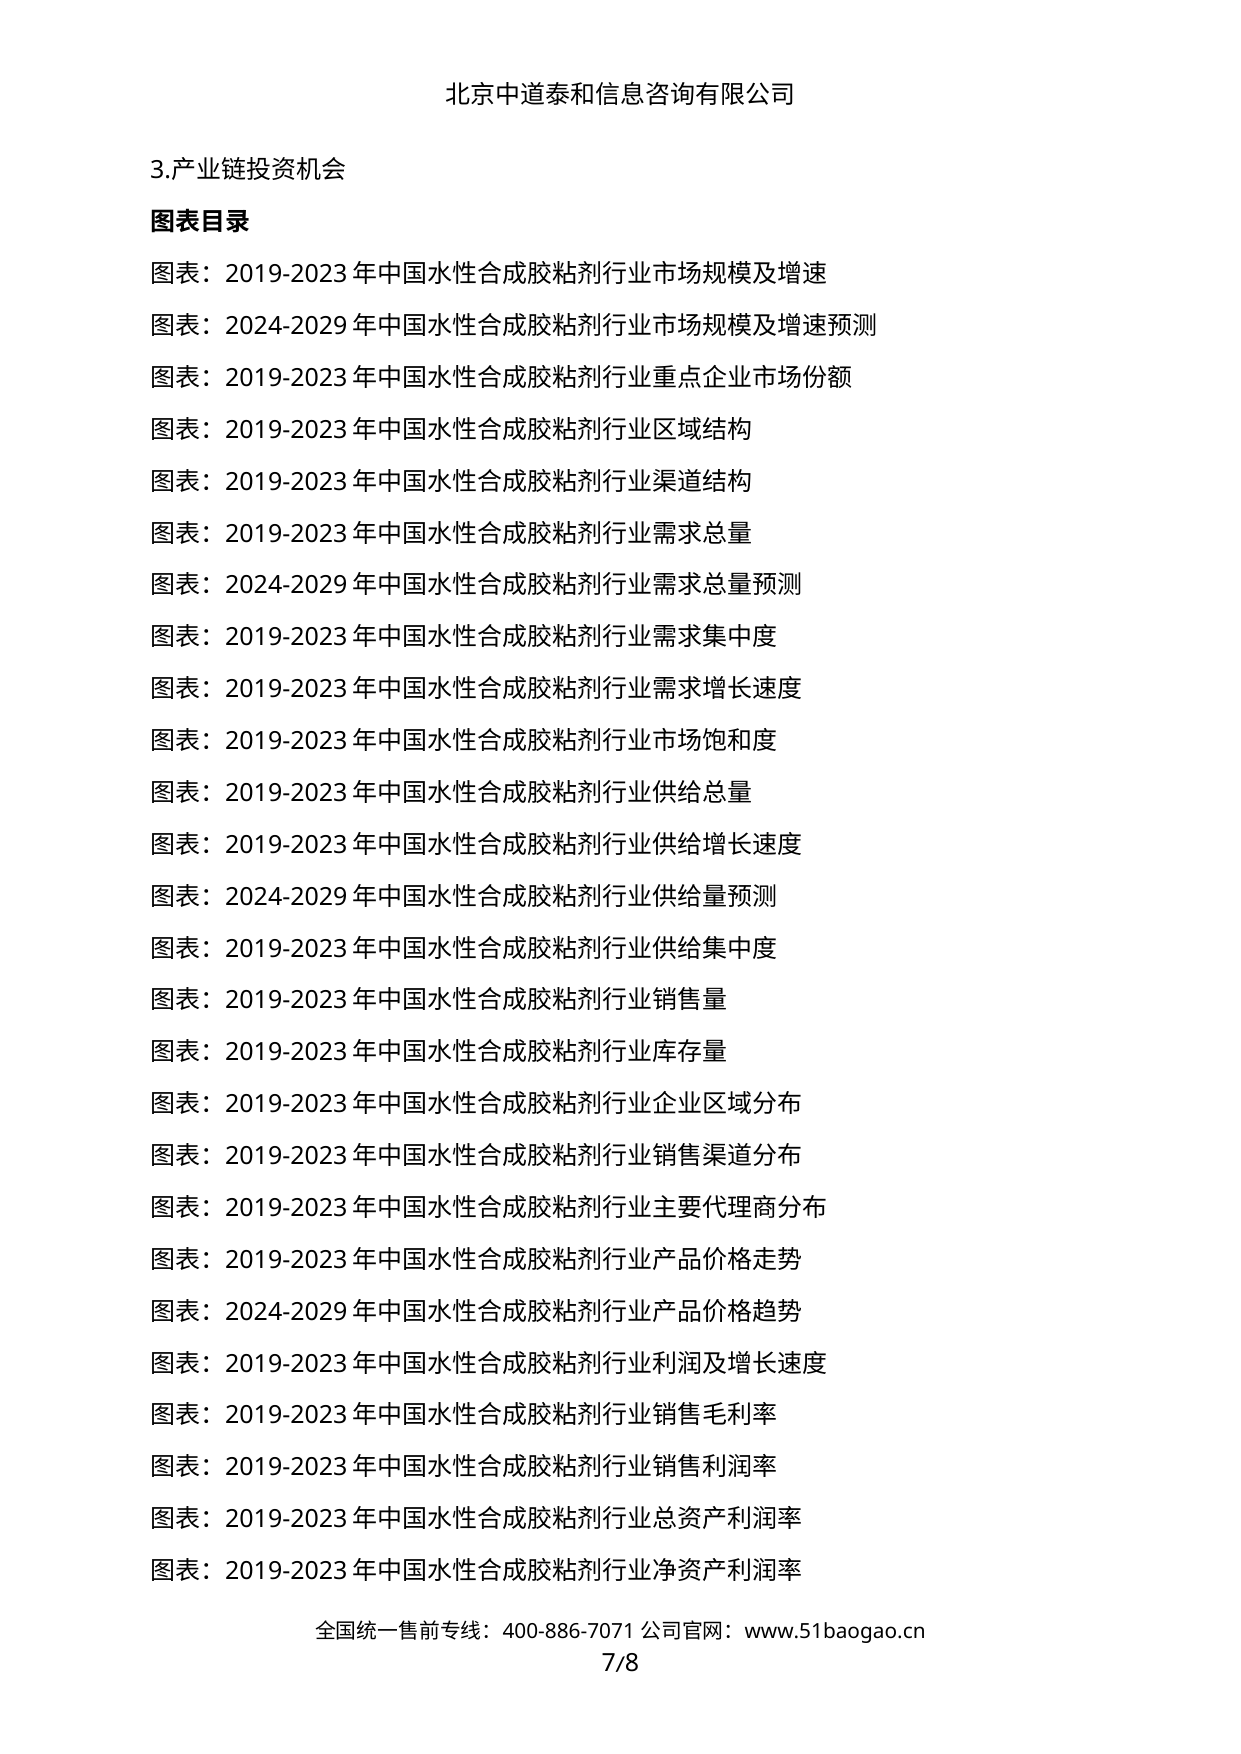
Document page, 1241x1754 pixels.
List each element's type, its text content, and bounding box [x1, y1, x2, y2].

text 3.产业链投资机会 [150, 150, 1090, 186]
text 图表：2024-2029年中国水性合成胶粘剂行业产品价格趋势 [150, 1291, 1090, 1327]
text 图表：2019-2023年中国水性合成胶粘剂行业供给总量 [150, 772, 1090, 809]
text 图表目录 [150, 202, 1090, 238]
text 图表：2019-2023年中国水性合成胶粘剂行业市场规模及增速 [150, 254, 1090, 290]
text 图表：2019-2023年中国水性合成胶粘剂行业净资产利润率 [150, 1551, 1090, 1587]
text 图表：2019-2023年中国水性合成胶粘剂行业销售量 [150, 980, 1090, 1016]
text 图表：2024-2029年中国水性合成胶粘剂行业市场规模及增速预测 [150, 306, 1090, 342]
text 图表：2019-2023年中国水性合成胶粘剂行业需求增长速度 [150, 669, 1090, 705]
text 图表：2019-2023年中国水性合成胶粘剂行业供给增长速度 [150, 824, 1090, 861]
text 图表：2019-2023年中国水性合成胶粘剂行业渠道结构 [150, 461, 1090, 497]
text 图表：2024-2029年中国水性合成胶粘剂行业供给量预测 [150, 876, 1090, 912]
text 图表：2019-2023年中国水性合成胶粘剂行业供给集中度 [150, 928, 1090, 964]
text 图表：2019-2023年中国水性合成胶粘剂行业企业区域分布 [150, 1084, 1090, 1120]
text 图表：2019-2023年中国水性合成胶粘剂行业销售利润率 [150, 1447, 1090, 1483]
text 图表：2019-2023年中国水性合成胶粘剂行业销售毛利率 [150, 1395, 1090, 1431]
text 图表：2019-2023年中国水性合成胶粘剂行业产品价格走势 [150, 1239, 1090, 1276]
text 图表：2019-2023年中国水性合成胶粘剂行业重点企业市场份额 [150, 357, 1090, 394]
text 图表：2019-2023年中国水性合成胶粘剂行业需求总量 [150, 513, 1090, 549]
text 图表：2019-2023年中国水性合成胶粘剂行业市场饱和度 [150, 721, 1090, 757]
text 图表：2019-2023年中国水性合成胶粘剂行业销售渠道分布 [150, 1136, 1090, 1172]
text 图表：2019-2023年中国水性合成胶粘剂行业总资产利润率 [150, 1499, 1090, 1535]
text 图表：2019-2023年中国水性合成胶粘剂行业库存量 [150, 1032, 1090, 1068]
text 图表：2019-2023年中国水性合成胶粘剂行业区域结构 [150, 409, 1090, 446]
text 图表：2024-2029年中国水性合成胶粘剂行业需求总量预测 [150, 565, 1090, 601]
text 图表：2019-2023年中国水性合成胶粘剂行业需求集中度 [150, 617, 1090, 653]
text 图表：2019-2023年中国水性合成胶粘剂行业主要代理商分布 [150, 1187, 1090, 1224]
text 图表：2019-2023年中国水性合成胶粘剂行业利润及增长速度 [150, 1343, 1090, 1379]
